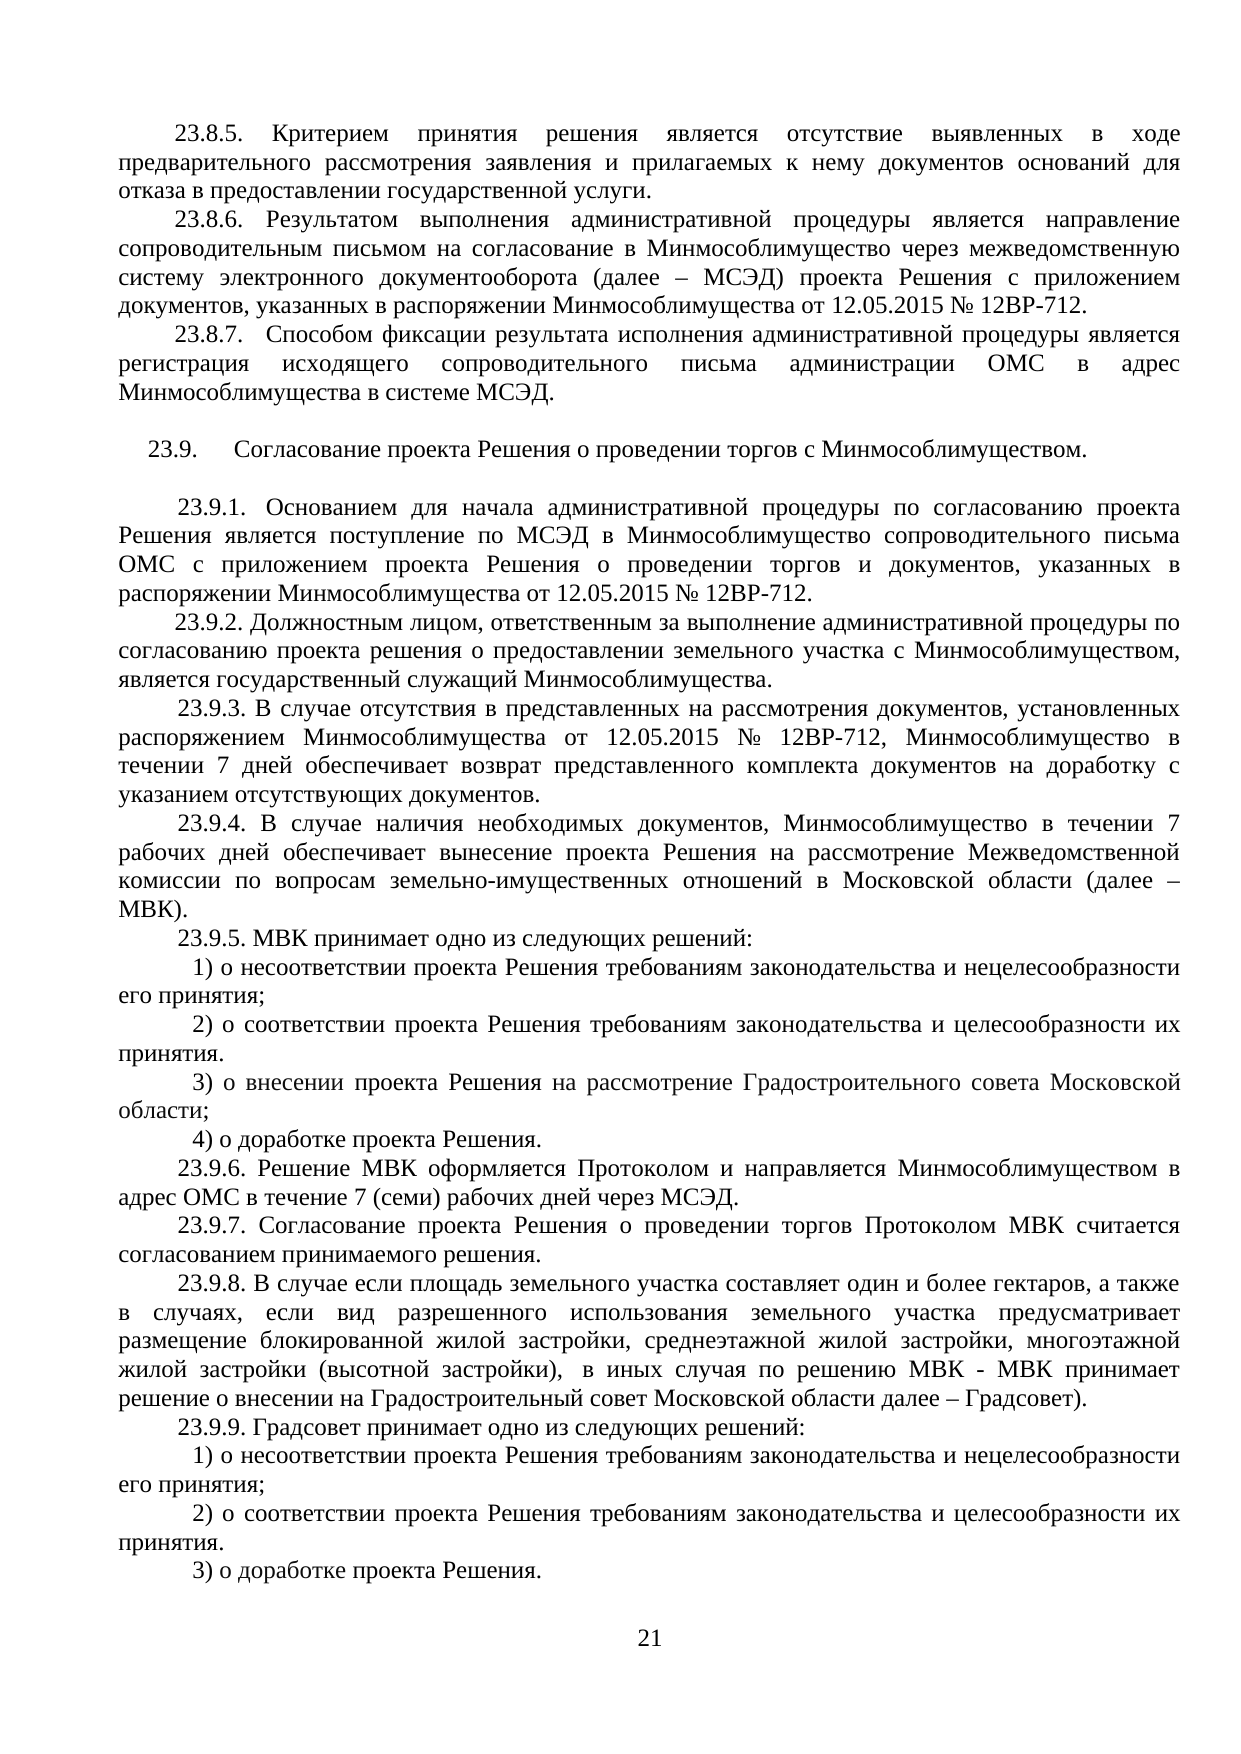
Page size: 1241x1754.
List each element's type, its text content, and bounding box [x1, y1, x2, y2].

list Согласование проекта Решения о проведении торгов с Минмособлимуществом. [148, 434, 1181, 463]
text 23.9.6. Решение МВК оформляется Протоколом и направляется Минмособлимуществом в адрес ОМС в течение 7 (семи) рабочих дней через МСЭД. [118, 1153, 1181, 1211]
text 23.8.7. Способом фиксации результата исполнения административной процедуры является регистрация исходящего сопроводительного письма администрации ОМС в адрес Минмособлимущества в системе МСЭД. [118, 319, 1181, 406]
text 23.9.9. Градсовет принимает одно из следующих решений: [118, 1412, 1181, 1441]
text 23.9.5. МВК принимает одно из следующих решений: [118, 923, 1181, 952]
title 4) о доработке проекта Решения. [118, 1124, 1181, 1153]
title 1) о несоответствии проекта Решения требованиям законодательства и нецелесообразности его принятия; [118, 952, 1181, 1009]
text 23.9.8. В случае если площадь земельного участка составляет один и более гектаров, а также в случаях, если вид разрешенного использования земельного участка предусматривает размещение блокированной жилой застройки, среднеэтажной жилой застройки, многоэтажной жилой застройки (высотной застройки), в иных случая по решению МВК - МВК принимает решение о внесении на Градостроительный совет Московской области далее – Градсовет). [118, 1268, 1181, 1412]
list Основанием для начала административной процедуры по согласованию проекта Решения является поступление по МСЭД в Минмособлимущество сопроводительного письма ОМС с приложением проекта Решения о проведении торгов и документов, указанных в распоряжении Минмособлимущества от 12.05.2015 № 12ВР-712. [118, 492, 1181, 607]
title 2) о соответствии проекта Решения требованиям законодательства и целесообразности их принятия. [118, 1009, 1181, 1067]
text 23.8.5. Критерием принятия решения является отсутствие выявленных в ходе предварительного рассмотрения заявления и прилагаемых к нему документов оснований для отказа в предоставлении государственной услуги. [118, 118, 1181, 204]
title 2) о соответствии проекта Решения требованиям законодательства и целесообразности их принятия. [118, 1498, 1181, 1556]
title 3) о внесении проекта Решения на рассмотрение Градостроительного совета Московской области; [118, 1067, 1181, 1124]
text 23.8.6. Результатом выполнения административной процедуры является направление сопроводительным письмом на согласование в Минмособлимущество через межведомственную систему электронного документооборота (далее – МСЭД) проекта Решения с приложением документов, указанных в распоряжении Минмособлимущества от 12.05.2015 № 12ВР-712. [118, 204, 1181, 319]
text 23.9.7. Согласование проекта Решения о проведении торгов Протоколом МВК считается согласованием принимаемого решения. [118, 1211, 1181, 1268]
text 23.9.3. В случае отсутствия в представленных на рассмотрения документов, установленных распоряжением Минмособлимущества от 12.05.2015 № 12ВР-712, Минмособлимущество в течении 7 дней обеспечивает возврат представленного комплекта документов на доработку с указанием отсутствующих документов. [118, 693, 1181, 808]
text 23.9.4. В случае наличия необходимых документов, Минмособлимущество в течении 7 рабочих дней обеспечивает вынесение проекта Решения на рассмотрение Межведомственной комиссии по вопросам земельно-имущественных отношений в Московской области (далее – МВК). [118, 808, 1181, 923]
title 3) о доработке проекта Решения. [118, 1556, 1181, 1584]
title 1) о несоответствии проекта Решения требованиям законодательства и нецелесообразности его принятия; [118, 1441, 1181, 1498]
text 23.9.2. Должностным лицом, ответственным за выполнение административной процедуры по согласованию проекта решения о предоставлении земельного участка с Минмособлимуществом, является государственный служащий Минмособлимущества. [118, 607, 1181, 693]
